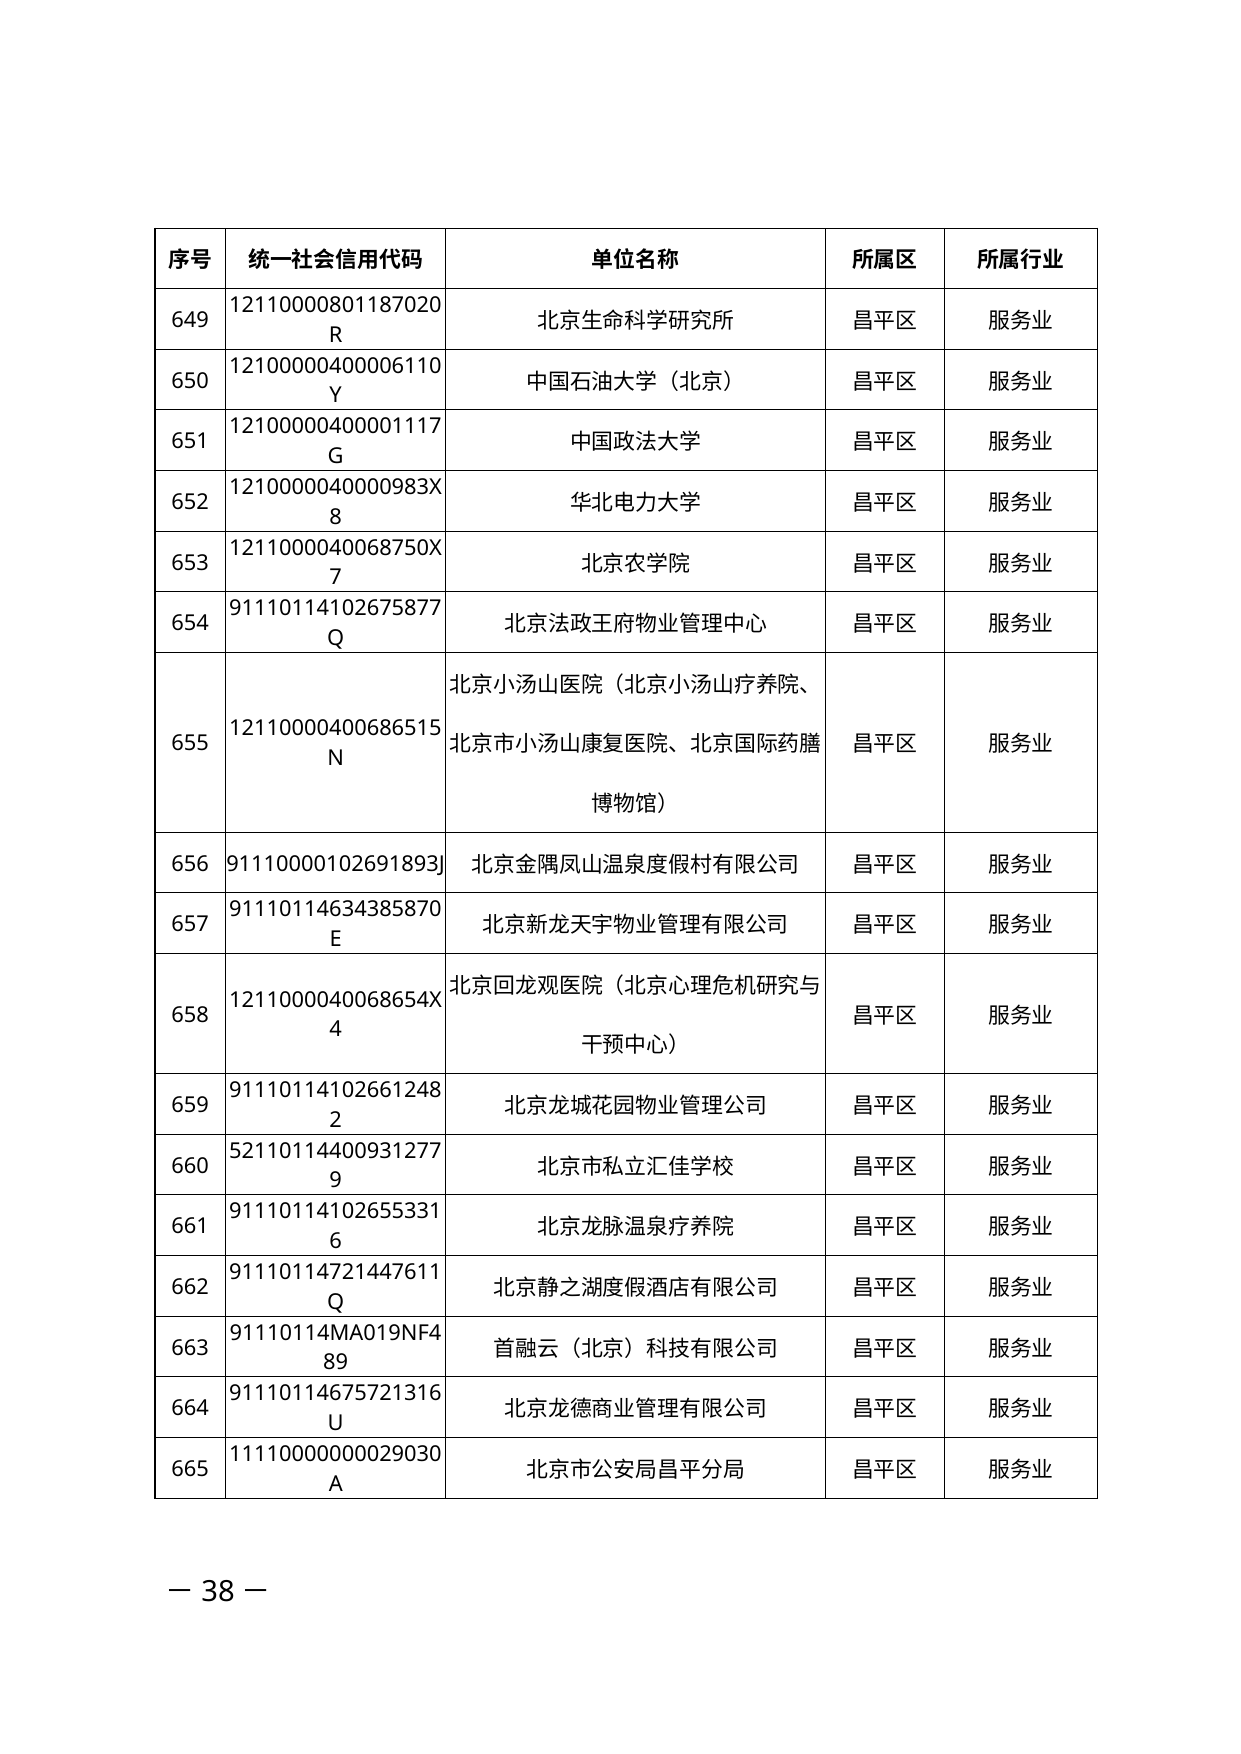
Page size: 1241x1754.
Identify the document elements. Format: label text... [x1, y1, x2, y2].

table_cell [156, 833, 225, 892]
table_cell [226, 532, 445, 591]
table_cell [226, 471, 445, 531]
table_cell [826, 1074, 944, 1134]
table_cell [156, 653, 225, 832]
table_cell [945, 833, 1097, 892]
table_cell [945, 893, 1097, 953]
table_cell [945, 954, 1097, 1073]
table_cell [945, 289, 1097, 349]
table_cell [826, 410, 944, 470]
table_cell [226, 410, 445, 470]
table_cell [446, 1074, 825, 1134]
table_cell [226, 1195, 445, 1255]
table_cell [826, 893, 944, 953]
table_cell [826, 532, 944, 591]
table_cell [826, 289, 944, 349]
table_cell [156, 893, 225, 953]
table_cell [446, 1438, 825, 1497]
table_header 序号 [156, 229, 225, 288]
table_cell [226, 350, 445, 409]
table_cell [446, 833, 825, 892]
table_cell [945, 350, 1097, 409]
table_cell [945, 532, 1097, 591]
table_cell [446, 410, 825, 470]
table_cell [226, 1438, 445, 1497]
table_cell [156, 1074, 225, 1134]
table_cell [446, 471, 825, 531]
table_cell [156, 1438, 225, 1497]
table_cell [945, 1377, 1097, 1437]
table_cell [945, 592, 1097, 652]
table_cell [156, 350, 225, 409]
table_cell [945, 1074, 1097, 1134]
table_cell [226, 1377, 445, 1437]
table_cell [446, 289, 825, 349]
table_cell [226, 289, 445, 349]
table_header 所属行业 [945, 229, 1097, 288]
table_header 所属区 [826, 229, 944, 288]
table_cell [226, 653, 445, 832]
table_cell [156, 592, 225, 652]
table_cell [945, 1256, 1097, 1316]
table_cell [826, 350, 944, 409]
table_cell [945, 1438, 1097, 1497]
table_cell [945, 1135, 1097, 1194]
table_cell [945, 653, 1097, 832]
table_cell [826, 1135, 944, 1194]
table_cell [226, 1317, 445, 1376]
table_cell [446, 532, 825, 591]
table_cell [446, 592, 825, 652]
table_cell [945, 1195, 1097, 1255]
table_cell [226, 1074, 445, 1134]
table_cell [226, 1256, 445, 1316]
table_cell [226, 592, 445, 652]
table_header 单位名称 [446, 229, 825, 288]
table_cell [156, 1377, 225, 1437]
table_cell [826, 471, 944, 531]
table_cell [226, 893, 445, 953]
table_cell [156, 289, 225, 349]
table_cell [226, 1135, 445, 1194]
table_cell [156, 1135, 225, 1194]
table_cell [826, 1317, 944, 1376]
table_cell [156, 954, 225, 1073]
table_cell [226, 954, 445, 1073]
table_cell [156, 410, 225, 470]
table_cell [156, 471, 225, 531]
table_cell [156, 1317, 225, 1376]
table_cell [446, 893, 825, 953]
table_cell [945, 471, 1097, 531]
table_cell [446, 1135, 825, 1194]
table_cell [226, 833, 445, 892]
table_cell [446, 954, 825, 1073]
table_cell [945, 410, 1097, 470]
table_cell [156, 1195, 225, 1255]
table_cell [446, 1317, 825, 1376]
table_header 统一社会信用代码 [226, 229, 445, 288]
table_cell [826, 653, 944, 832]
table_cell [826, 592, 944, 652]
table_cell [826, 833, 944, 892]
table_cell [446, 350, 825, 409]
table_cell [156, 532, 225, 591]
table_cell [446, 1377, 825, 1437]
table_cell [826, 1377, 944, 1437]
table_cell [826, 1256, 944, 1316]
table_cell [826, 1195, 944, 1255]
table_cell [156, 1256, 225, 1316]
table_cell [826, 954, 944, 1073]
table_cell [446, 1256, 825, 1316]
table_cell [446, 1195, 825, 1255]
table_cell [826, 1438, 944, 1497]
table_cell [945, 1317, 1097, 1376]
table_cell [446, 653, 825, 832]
